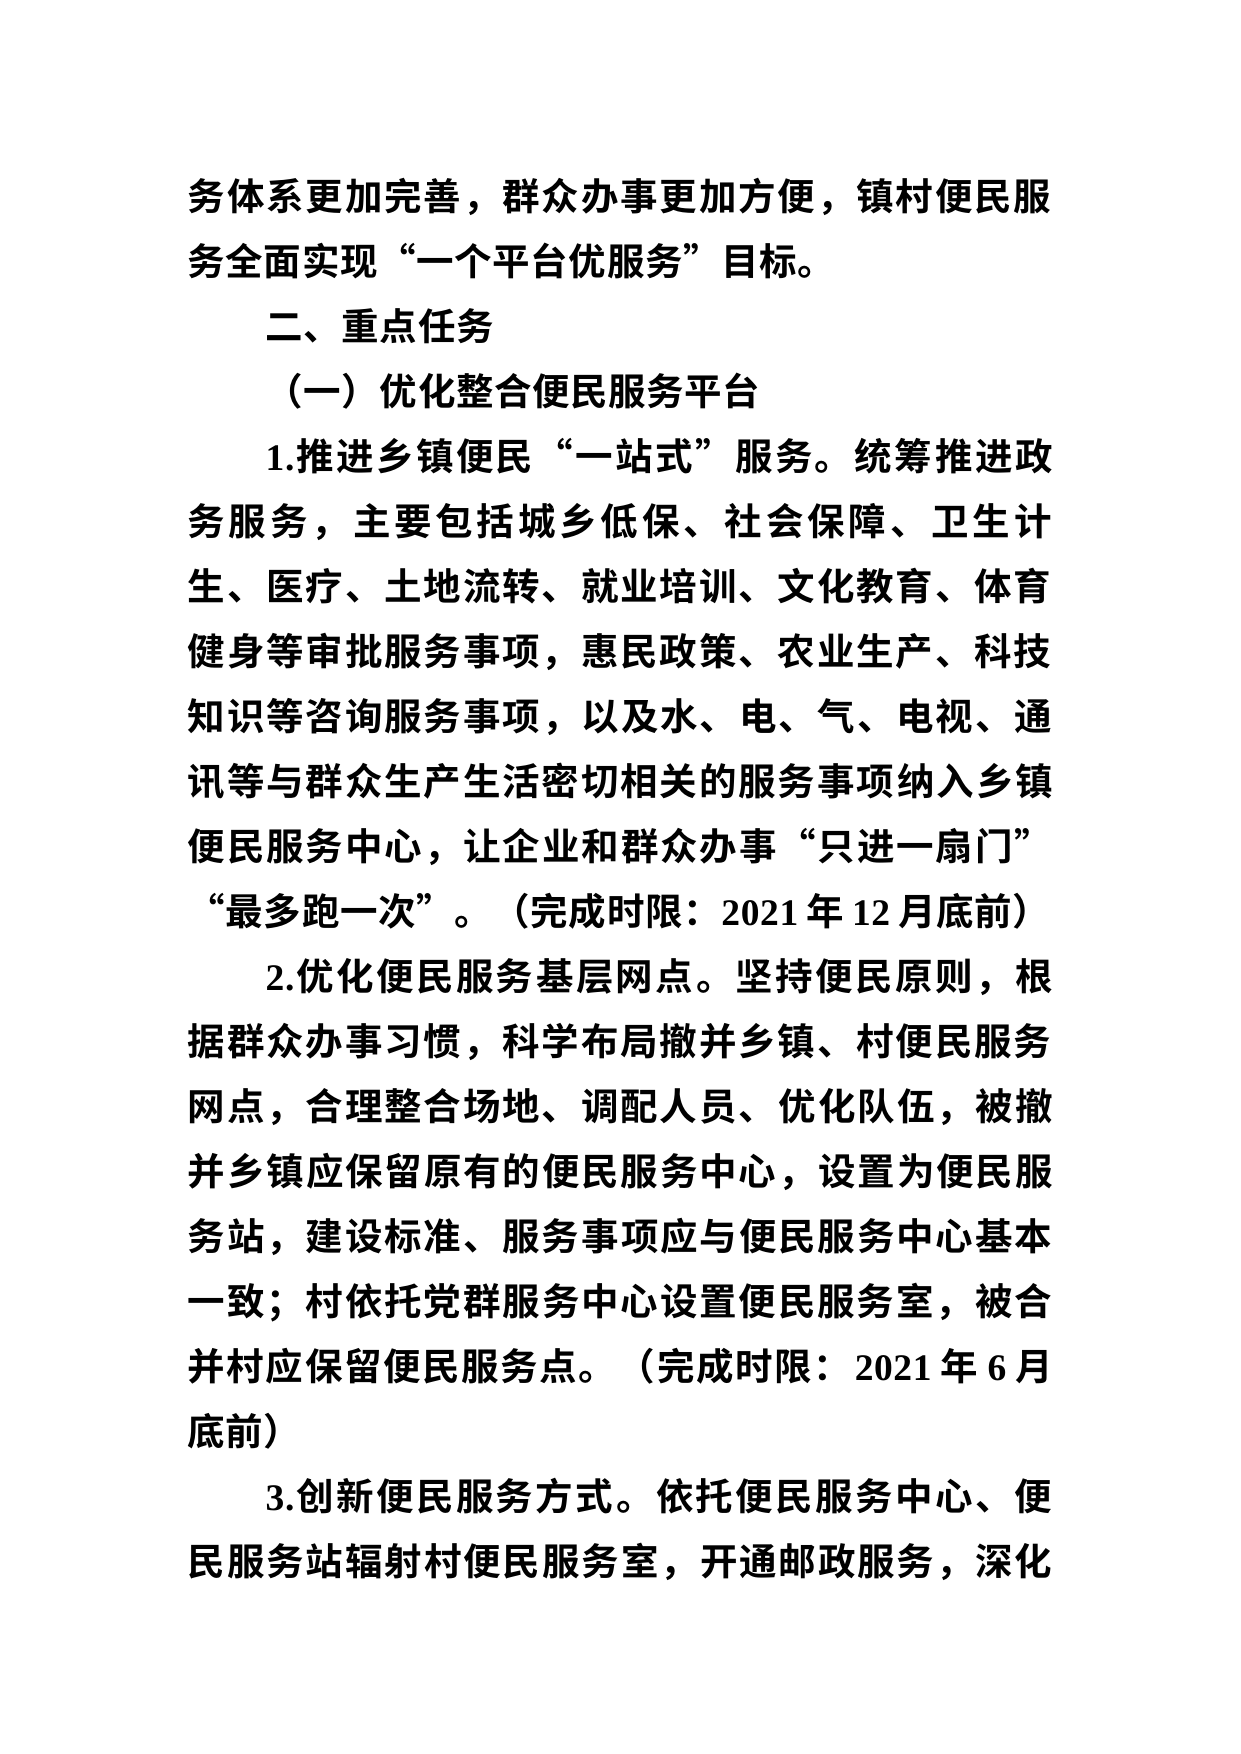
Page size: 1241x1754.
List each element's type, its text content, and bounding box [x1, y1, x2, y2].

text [187, 1462, 1053, 1592]
text （一）优化整合便民服务平台 [187, 357, 1053, 422]
text 2.优化便民服务基层网点。坚持便民原则，根据群众办事习惯，科学布局撤并乡镇、村便民服务网点，合理整合场地、调配人员、优化队伍，被撤并乡镇应保留原有的便民服务中心，设置为便民服务站，建设标准、服务事项应与便民服务中心基本一致；村依托党群服务中心设置便民服务室，被合并村应保留便民服务点。（完成时限：2021年6月底前） [187, 942, 1053, 1462]
text 二、重点任务 [187, 292, 1053, 357]
text 1.推进乡镇便民“一站式”服务。统筹推进政务服务，主要包括城乡低保、社会保障、卫生计生、医疗、土地流转、就业培训、文化教育、体育健身等审批服务事项，惠民政策、农业生产、科技知识等咨询服务事项，以及水、电、气、电视、通讯等与群众生产生活密切相关的服务事项纳入乡镇便民服务中心，让企业和群众办事“只进一扇门”“最多跑一次”。（完成时限：2021年12月底前） [187, 422, 1053, 942]
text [187, 162, 1053, 292]
